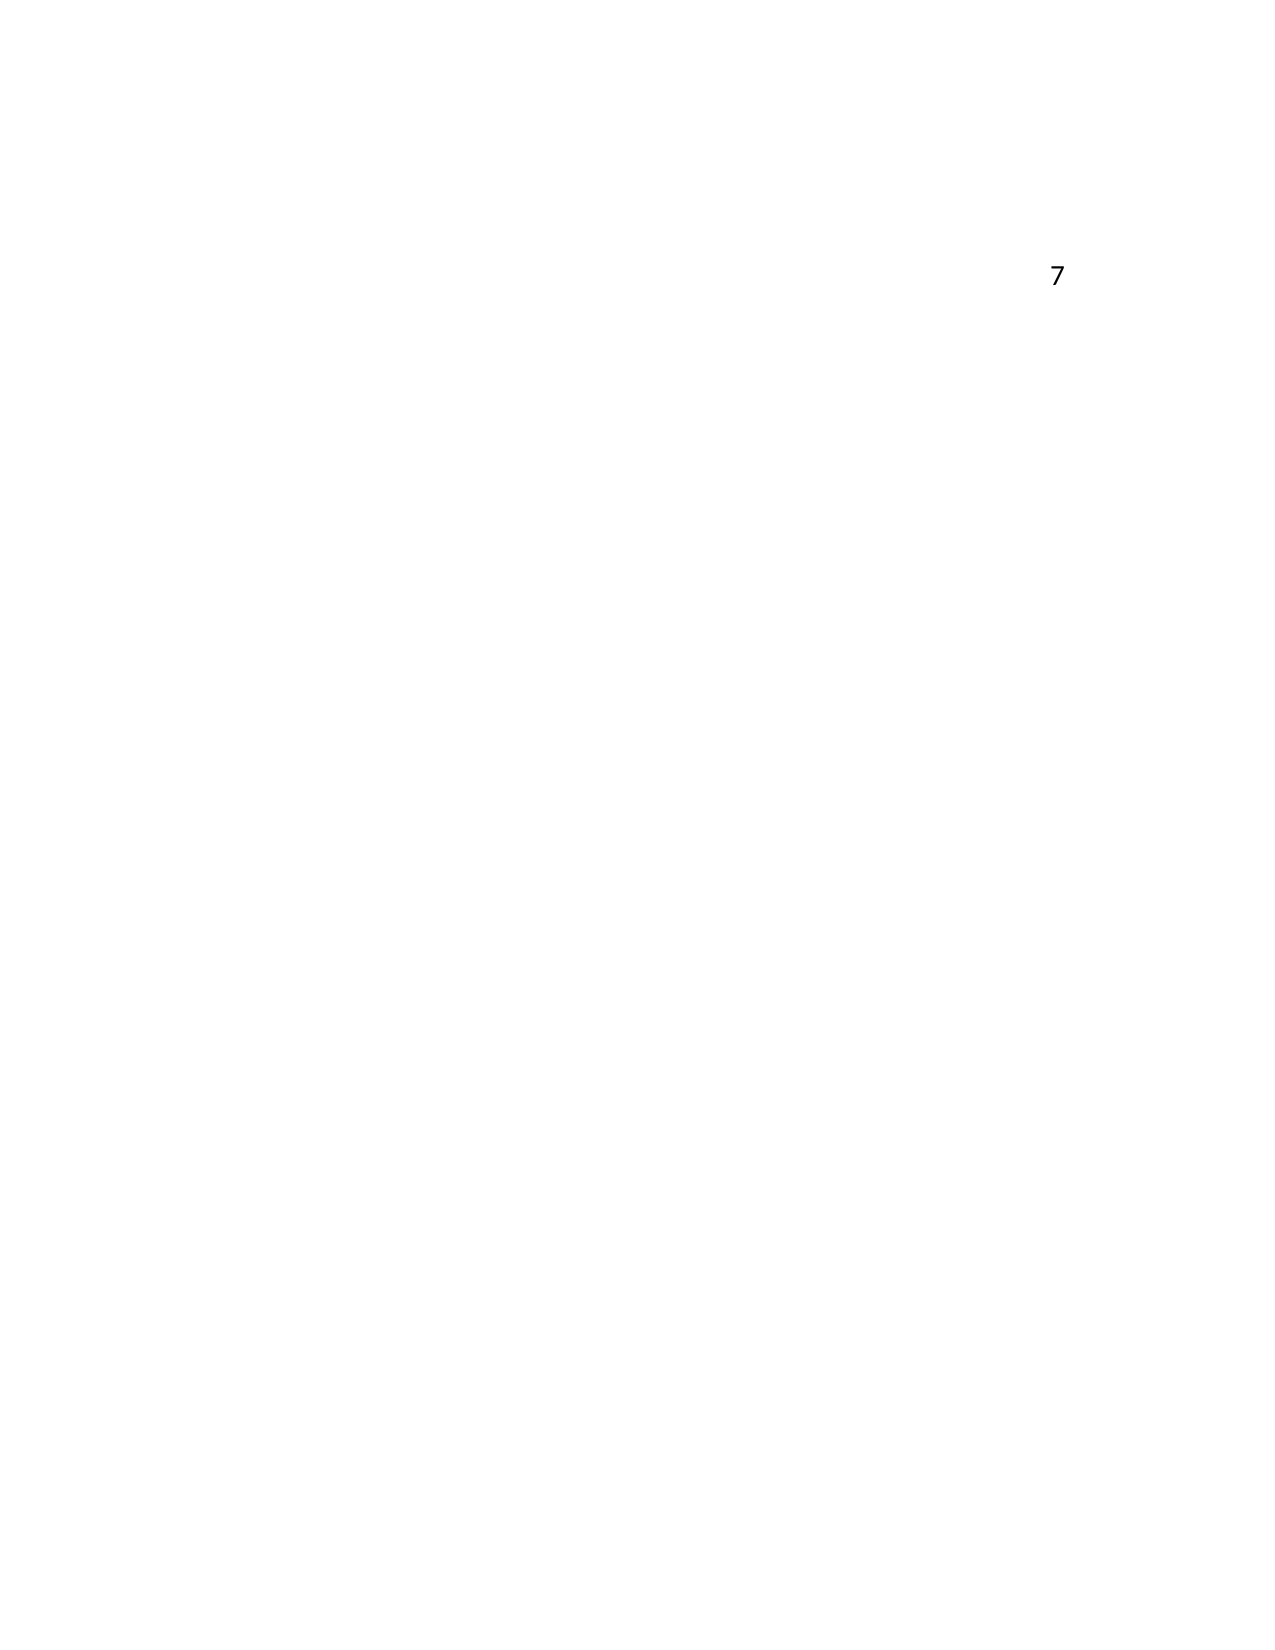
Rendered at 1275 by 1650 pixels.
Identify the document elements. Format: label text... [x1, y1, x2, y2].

text 7 [150, 257, 1125, 292]
